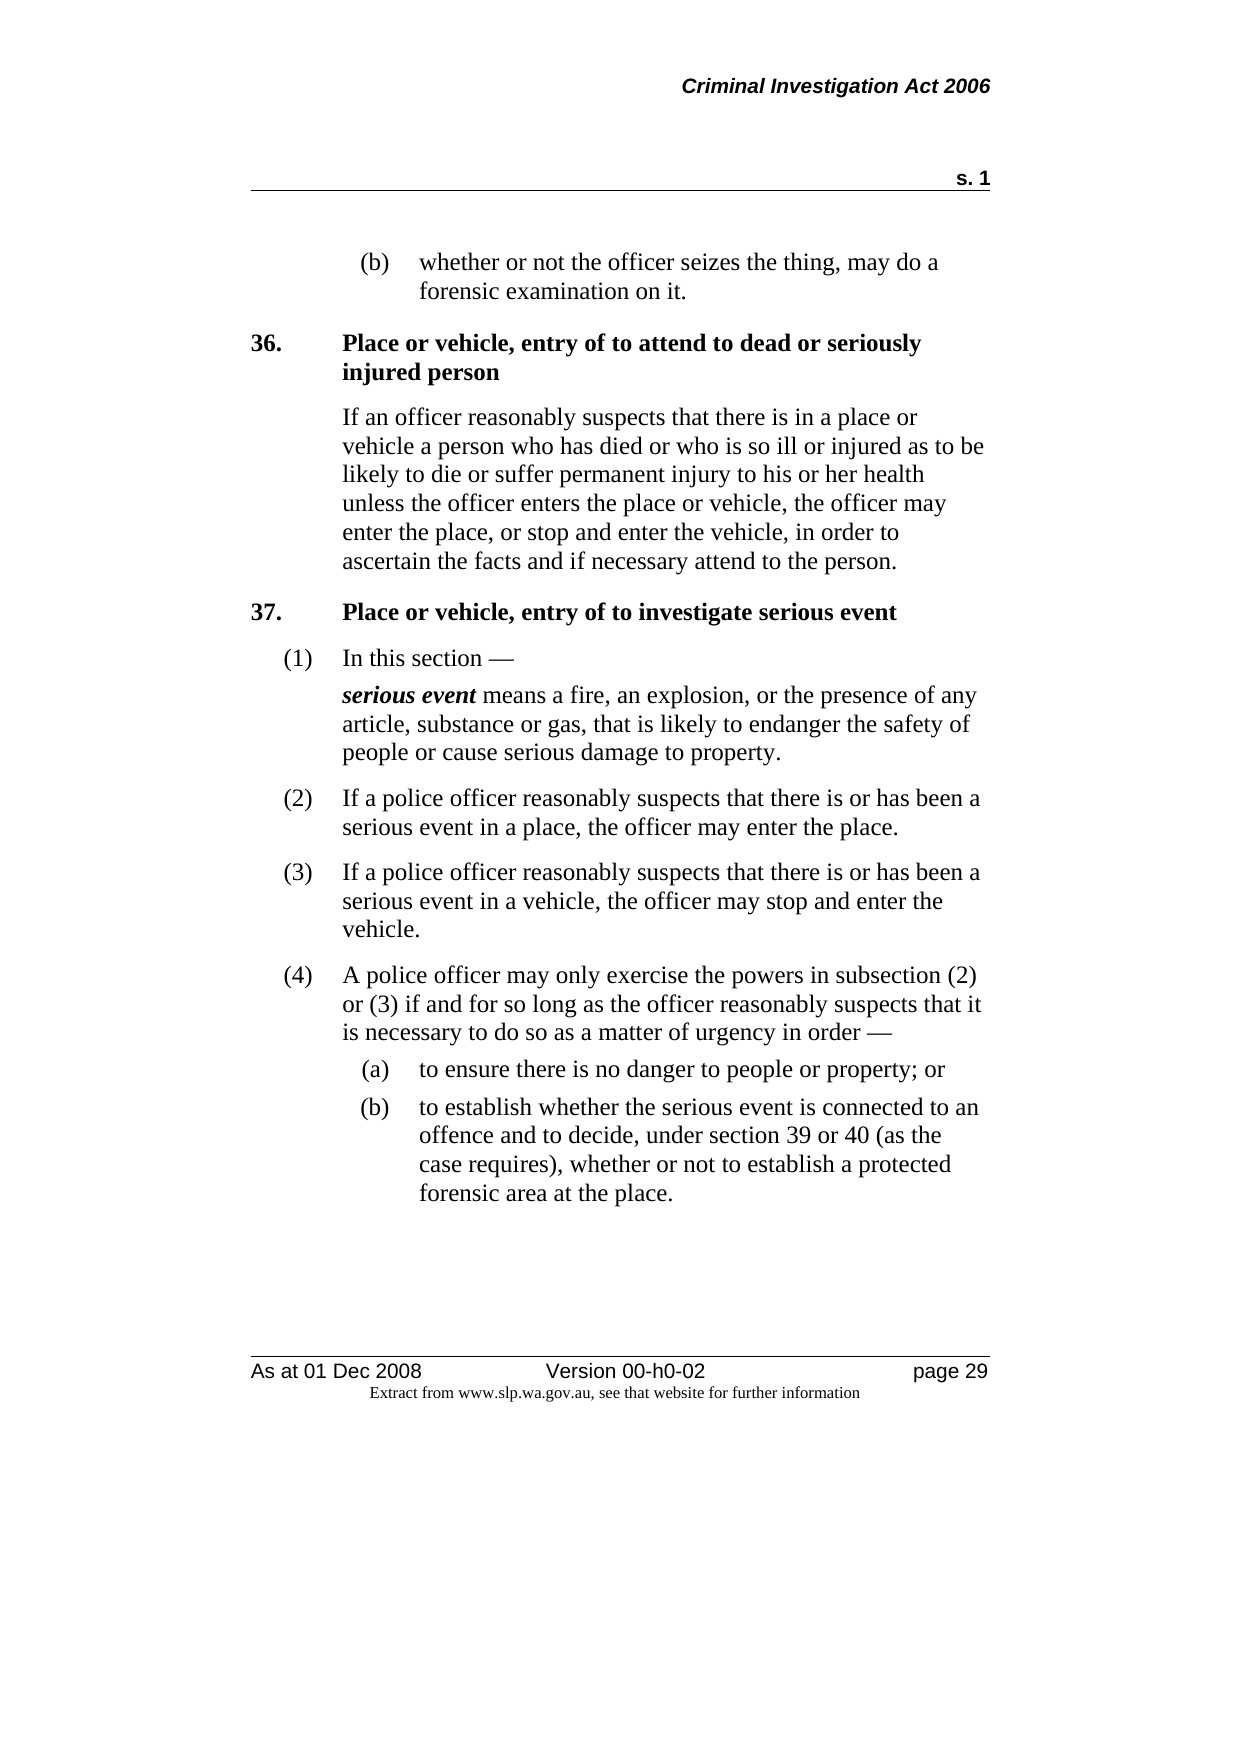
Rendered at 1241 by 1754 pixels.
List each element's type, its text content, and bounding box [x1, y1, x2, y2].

text (2) If a police officer reasonably suspects that there is or has been a serious event in a place, the officer may enter the place. [251, 783, 990, 840]
text (b) whether or not the officer seizes the thing, may do a forensic examination on it. [251, 247, 990, 305]
text (1) In this section — [251, 643, 990, 672]
text (b) to establish whether the serious event is connected to an offence and to decide, under section 39 or 40 (as the case requires), whether or not to establish a protected forensic area at the place. [251, 1092, 990, 1207]
text serious event means a fire, an explosion, or the presence of any article, substance or gas, that is likely to endanger the safety of people or cause serious damage to property. [251, 680, 990, 766]
text (a) to ensure there is no danger to people or property; or [251, 1054, 990, 1083]
subtitle 37. Place or vehicle, entry of to investigate serious event [251, 597, 990, 626]
text (4) A police officer may only exercise the powers in subsection (2) or (3) if and for so long as the officer reasonably suspects that it is necessary to do so as a matter of urgency in order — [251, 960, 990, 1046]
text If an officer reasonably suspects that there is in a place or vehicle a person who has died or who is so ill or injured as to be likely to die or suffer permanent injury to his or her health unless the officer enters the place or vehicle, the officer may enter the place, or stop and enter the vehicle, in order to ascertain the facts and if necessary attend to the person. [251, 402, 990, 574]
subtitle 36. Place or vehicle, entry of to attend to dead or seriously injured person [251, 328, 990, 385]
text (3) If a police officer reasonably suspects that there is or has been a serious event in a vehicle, the officer may stop and enter the vehicle. [251, 857, 990, 943]
